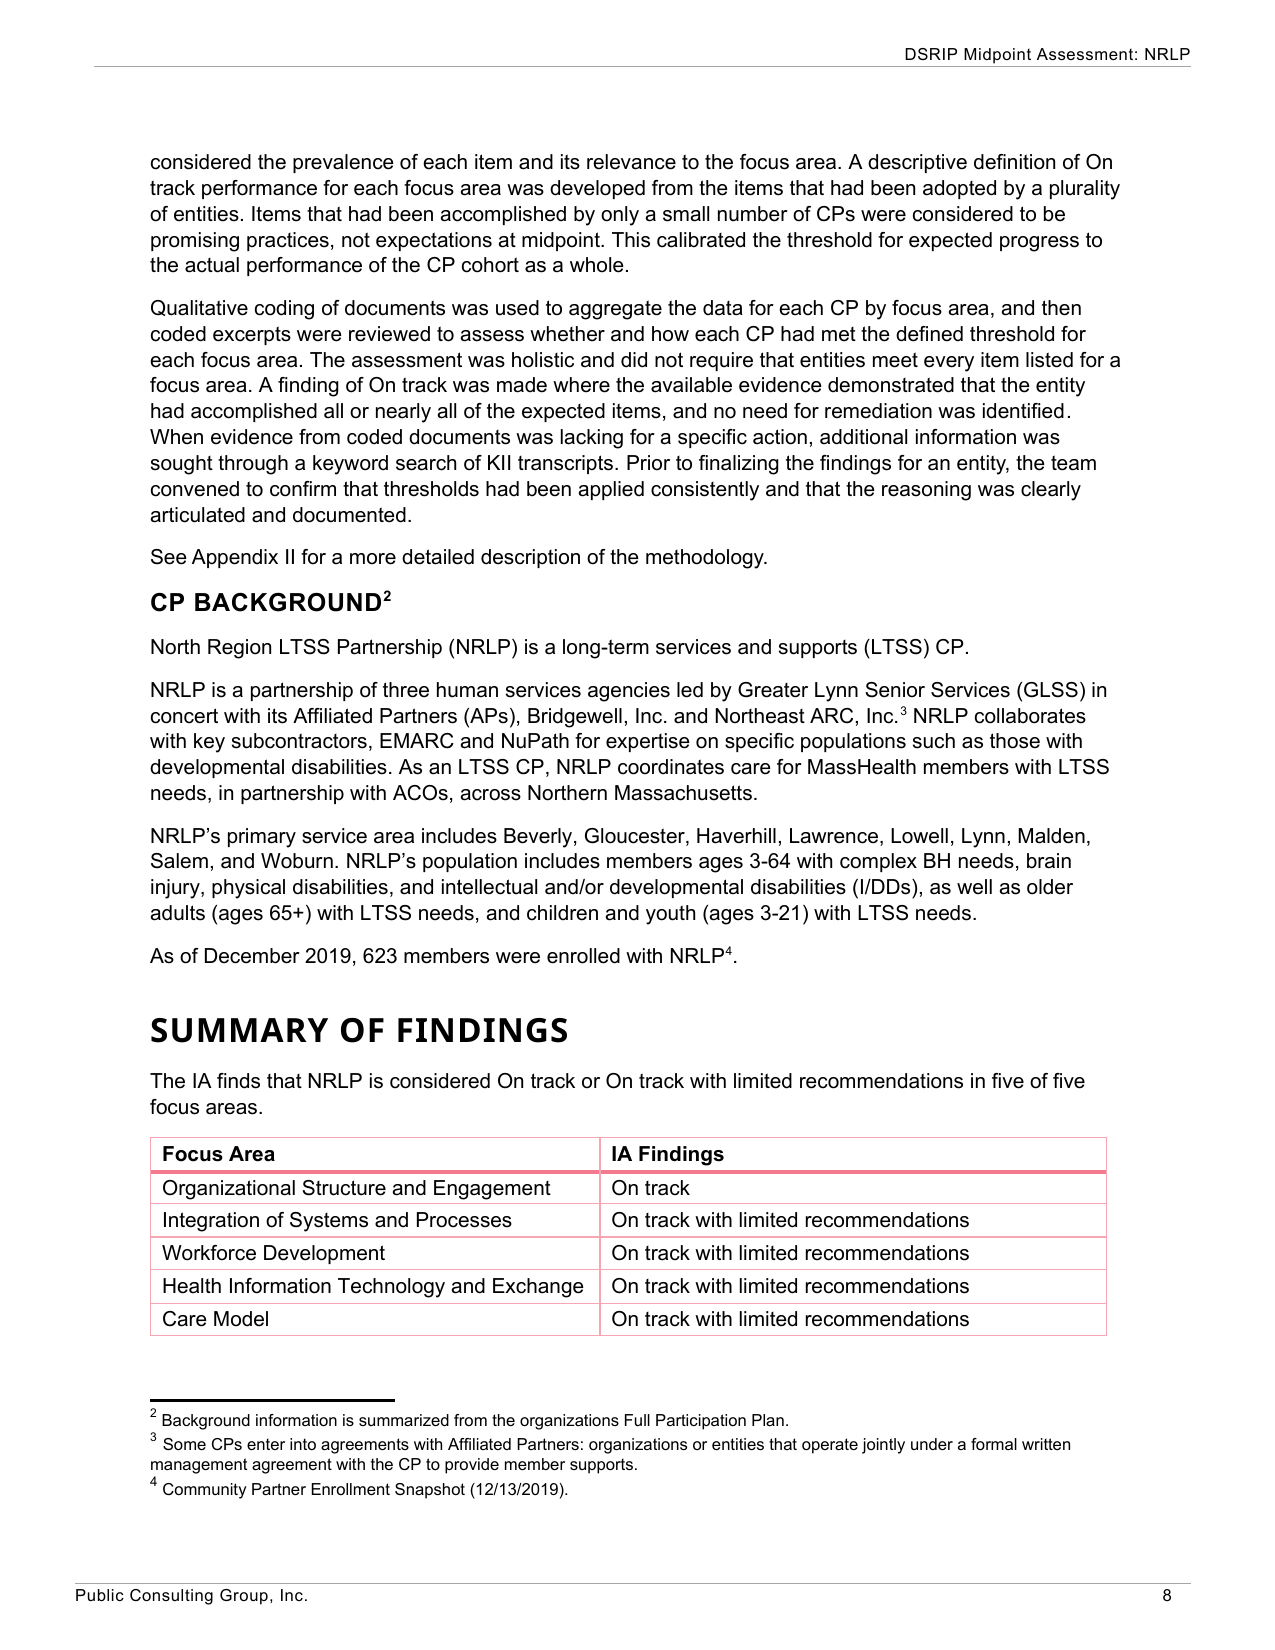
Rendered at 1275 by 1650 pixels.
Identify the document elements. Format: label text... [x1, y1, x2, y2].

table_cell Organizational Structure and Engagement [151, 1174, 599, 1203]
table_cell On track with limited recommendations [601, 1204, 1106, 1236]
subtitle CP Background [150, 587, 1125, 616]
text Qualitative coding of documents was used to aggregate the data for each CP by focus area, and then coded excerpts were reviewed to assess whether and how each CP had met the defined threshold for each focus area. The assessment was holistic and did not require that entities meet every item listed for a focus area. A finding of On track was made where the available evidence demonstrated that the entity had accomplished all or nearly all of the expected items, and no need for remediation was identified. When evidence from coded documents was lacking for a specific action, additional information was sought through a keyword search of KII transcripts. Prior to finalizing the findings for an entity, the team convened to confirm that thresholds had been applied consistently and that the reasoning was clearly articulated and documented. [150, 296, 1125, 526]
table_cell Integration of Systems and Processes [151, 1204, 599, 1236]
subtitle Summary of Findings [150, 1007, 1125, 1052]
table_cell On track [601, 1174, 1106, 1203]
text North Region LTSS Partnership (NRLP) is a long-term services and supports (LTSS) CP. [150, 635, 1125, 659]
table_header Focus Area [151, 1138, 599, 1170]
table_cell Care Model [151, 1304, 599, 1335]
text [150, 150, 1125, 277]
text NRLP is a partnership of three human services agencies led by Greater Lynn Senior Services (GLSS) in concert with its Affiliated Partners (APs), Bridgewell, Inc. and Northeast ARC, Inc. NRLP collaborates with key subcontractors, EMARC and NuPath for expertise on specific populations such as those with developmental disabilities. As an LTSS CP, NRLP coordinates care for MassHealth members with LTSS needs, in partnership with ACOs, across Northern Massachusetts. [150, 678, 1125, 805]
table_header IA Findings [601, 1138, 1106, 1170]
table_cell On track with limited recommendations [601, 1270, 1106, 1302]
table_cell On track with limited recommendations [601, 1304, 1106, 1335]
text As of December 2019, 623 members were enrolled with NRLP. [150, 943, 1125, 967]
table_cell On track with limited recommendations [601, 1238, 1106, 1269]
table_cell Health Information Technology and Exchange [151, 1270, 599, 1302]
text The IA finds that NRLP is considered On track or On track with limited recommendations in five of five focus areas. [150, 1069, 1125, 1119]
table_cell Workforce Development [151, 1238, 599, 1269]
text See Appendix II for a more detailed description of the methodology. [150, 545, 1125, 569]
text NRLP’s primary service area includes Beverly, Gloucester, Haverhill, Lawrence, Lowell, Lynn, Malden, Salem, and Woburn. NRLP’s population includes members ages 3-64 with complex BH needs, brain injury, physical disabilities, and intellectual and/or developmental disabilities (I/DDs), as well as older adults (ages 65+) with LTSS needs, and children and youth (ages 3-21) with LTSS needs. [150, 823, 1125, 925]
